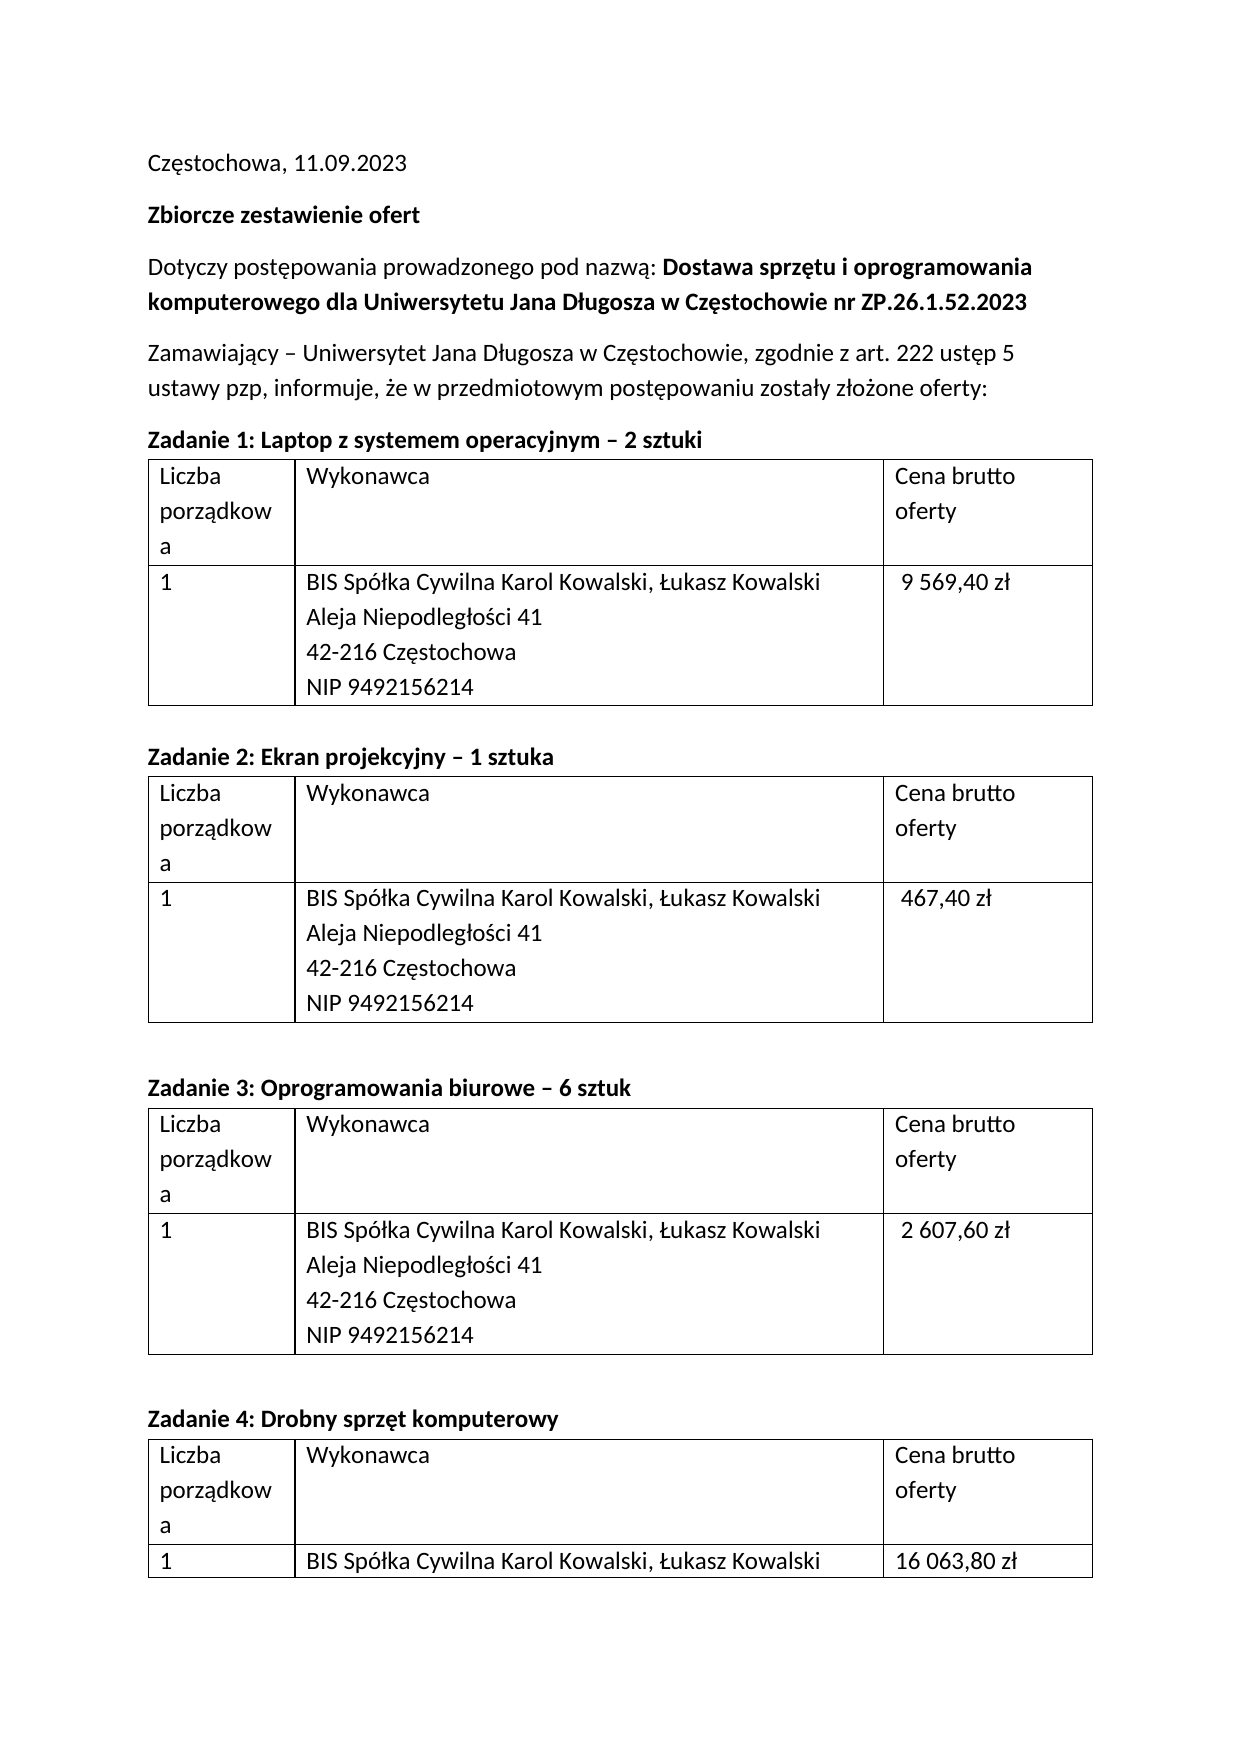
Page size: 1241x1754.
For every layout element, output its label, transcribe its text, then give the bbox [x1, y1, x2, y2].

table_cell BIS Spółka Cywilna Karol Kowalski, Łukasz Kowalski Aleja Niepodległości 41 42-216 Częstochowa NIP 9492156214 [296, 566, 883, 705]
table_header Liczba porządkowa [149, 777, 294, 882]
text Dotyczy postępowania prowadzonego pod nazwą: Dostawa sprzętu i oprogramowania komputerowego dla Uniwersytetu Jana Długosza w Częstochowie nr ZP.26.1.52.2023 [148, 251, 1093, 316]
table_header Cena brutto oferty [884, 460, 1092, 565]
table_header Cena brutto oferty [884, 1440, 1092, 1544]
table_cell 467,40 zł [884, 883, 1092, 1022]
table_header Cena brutto oferty [884, 1109, 1092, 1213]
table_header Liczba porządkowa [149, 1109, 294, 1213]
table_cell 2 607,60 zł [884, 1214, 1092, 1353]
table_header Liczba porządkowa [149, 460, 294, 565]
text Zadanie 1: Laptop z systemem operacyjnym – 2 sztuki [148, 424, 1093, 455]
table_cell 9 569,40 zł [884, 566, 1092, 705]
table_cell 1 [149, 1545, 294, 1577]
table_cell 1 [149, 566, 294, 705]
text Zbiorcze zestawienie ofert [148, 199, 1093, 230]
text Częstochowa, 11.09.2023 [148, 148, 1093, 178]
text Zadanie 3: Oprogramowania biurowe – 6 sztuk [148, 1073, 1093, 1103]
table_header Wykonawca [296, 1109, 883, 1213]
table_header Cena brutto oferty [884, 777, 1092, 882]
table_header Wykonawca [296, 460, 883, 565]
table_cell 1 [149, 883, 294, 1022]
table_header Wykonawca [296, 777, 883, 882]
table_header Wykonawca [296, 1440, 883, 1544]
table_cell BIS Spółka Cywilna Karol Kowalski, Łukasz Kowalski Aleja Niepodległości 41 42-216 Częstochowa NIP 9492156214 [296, 1214, 883, 1353]
table_header Liczba porządkowa [149, 1440, 294, 1544]
text Zadanie 4: Drobny sprzęt komputerowy [148, 1403, 1093, 1434]
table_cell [296, 1545, 883, 1577]
text Zamawiający – Uniwersytet Jana Długosza w Częstochowie, zgodnie z art. 222 ustęp 5 ustawy pzp, informuje, że w przedmiotowym postępowaniu zostały złożone oferty: [148, 338, 1093, 403]
table_cell BIS Spółka Cywilna Karol Kowalski, Łukasz Kowalski Aleja Niepodległości 41 42-216 Częstochowa NIP 9492156214 [296, 883, 883, 1022]
table_cell 1 [149, 1214, 294, 1353]
table_cell 16 063,80 zł [884, 1545, 1092, 1577]
text Zadanie 2: Ekran projekcyjny – 1 sztuka [148, 741, 1093, 772]
